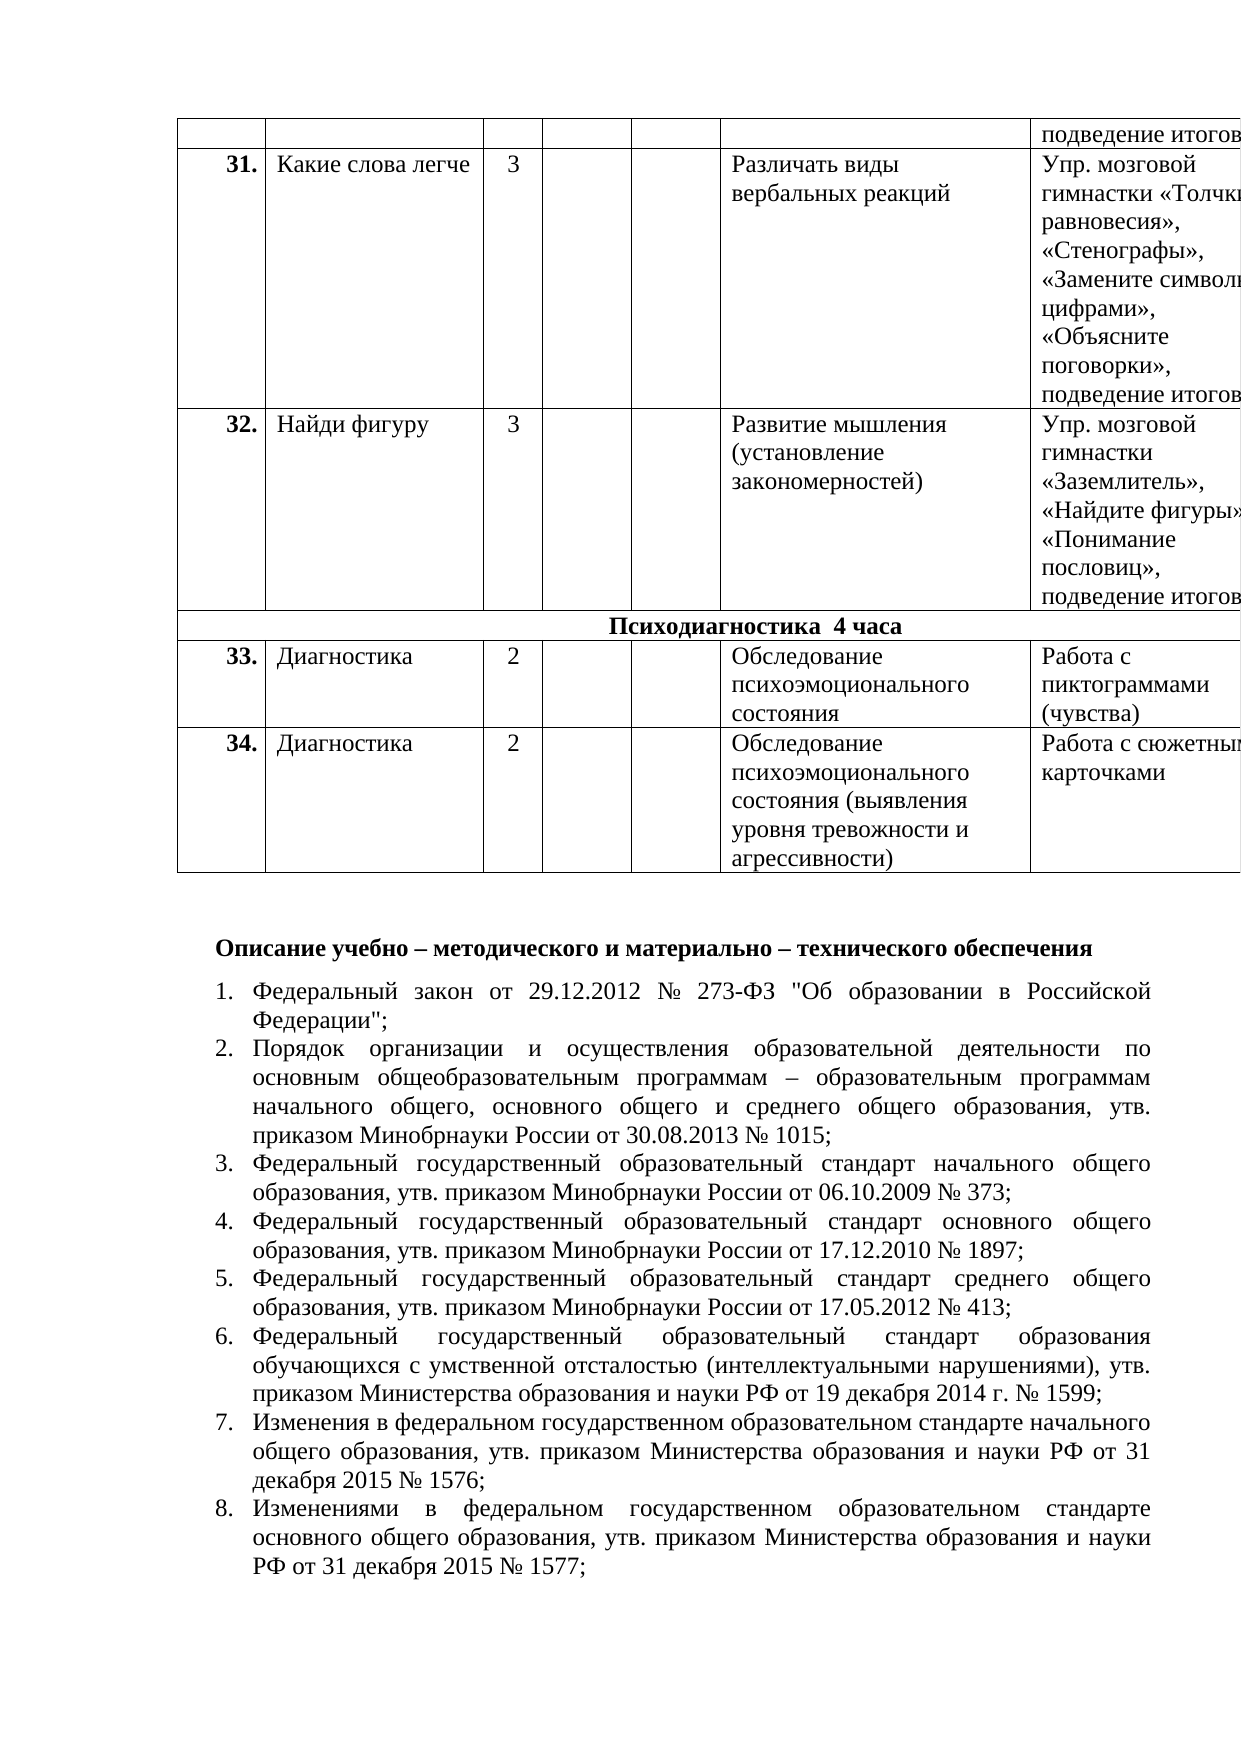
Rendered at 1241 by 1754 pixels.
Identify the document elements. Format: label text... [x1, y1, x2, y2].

table_cell 2 [484, 641, 542, 727]
table_cell Обследование психоэмоционального состояния (выявления уровня тревожности и агрессивности) [721, 728, 1030, 872]
table_cell Упр. мозговой гимнастки «Толчки равновесия», «Стенографы», «Замените символы цифрами», «Объясните поговорки», подведение итогов [1031, 149, 1240, 408]
table_cell [543, 149, 631, 408]
list Федеральный государственный образовательный стандарт основного общего образования, утв. приказом Минобрнауки России от 17.12.2010 № 1897; [215, 1206, 1152, 1263]
table_cell [632, 641, 720, 727]
table_cell [178, 409, 265, 610]
table_cell [178, 641, 265, 727]
list Федеральный государственный образовательный стандарт образования обучающихся с умственной отсталостью (интеллектуальными нарушениями), утв. приказом Министерства образования и науки РФ от 19 декабря 2014 г. № 1599; [215, 1321, 1152, 1407]
table_cell [632, 728, 720, 872]
list Федеральный закон от 29.12.2012 № 273-ФЗ "Об образовании в Российской Федерации"; [215, 976, 1152, 1033]
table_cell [266, 119, 483, 148]
table_cell Диагностика [266, 728, 483, 872]
table_cell 3 [484, 119, 542, 148]
table_cell [178, 149, 265, 408]
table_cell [1031, 119, 1240, 148]
table_cell [178, 119, 265, 148]
table_cell Диагностика [266, 641, 483, 727]
list Порядок организации и осуществления образовательной деятельности по основным общеобразовательным программам – образовательным программам начального общего, основного общего и среднего общего образования, утв. приказом Минобрнауки России от 30.08.2013 № 1015; [215, 1033, 1152, 1148]
table_cell Обследование психоэмоционального состояния [721, 641, 1030, 727]
table_cell Найди фигуру [266, 409, 483, 610]
table_cell [543, 728, 631, 872]
table_cell 3 [484, 149, 542, 408]
table_cell Работа с сюжетными карточками [1031, 728, 1240, 872]
table_cell [632, 149, 720, 408]
table_cell Какие слова легче [266, 149, 483, 408]
table_cell Развитие мышления (установление закономерностей) [721, 409, 1030, 610]
text Описание учебно – методического и материально – технического обеспечения [215, 933, 1150, 962]
list Изменения в федеральном государственном образовательном стандарте начального общего образования, утв. приказом Министерства образования и науки РФ от 31 декабря 2015 № 1576; [215, 1407, 1152, 1493]
table_cell Работа с пиктограммами (чувства) [1031, 641, 1240, 727]
table_cell 2 [484, 728, 542, 872]
table_cell 3 [484, 409, 542, 610]
table_cell [632, 119, 720, 148]
table_cell Упр. мозговой гимнастки «Заземлитель», «Найдите фигуры», «Понимание пословиц», подведение итогов [1031, 409, 1240, 610]
list Изменениями в федеральном государственном образовательном стандарте основного общего образования, утв. приказом Министерства образования и науки РФ от 31 декабря 2015 № 1577; [215, 1493, 1152, 1580]
list Федеральный государственный образовательный стандарт начального общего образования, утв. приказом Минобрнауки России от 06.10.2009 № 373; [215, 1148, 1152, 1206]
table_cell [543, 119, 631, 148]
table_cell [543, 409, 631, 610]
table_cell [632, 409, 720, 610]
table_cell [721, 119, 1030, 148]
table_cell Психодиагностика 4 часа [178, 611, 1240, 640]
table_cell [178, 728, 265, 872]
list Федеральный государственный образовательный стандарт среднего общего образования, утв. приказом Минобрнауки России от 17.05.2012 № 413; [215, 1263, 1152, 1321]
table_cell [543, 641, 631, 727]
table_cell Различать виды вербальных реакций [721, 149, 1030, 408]
